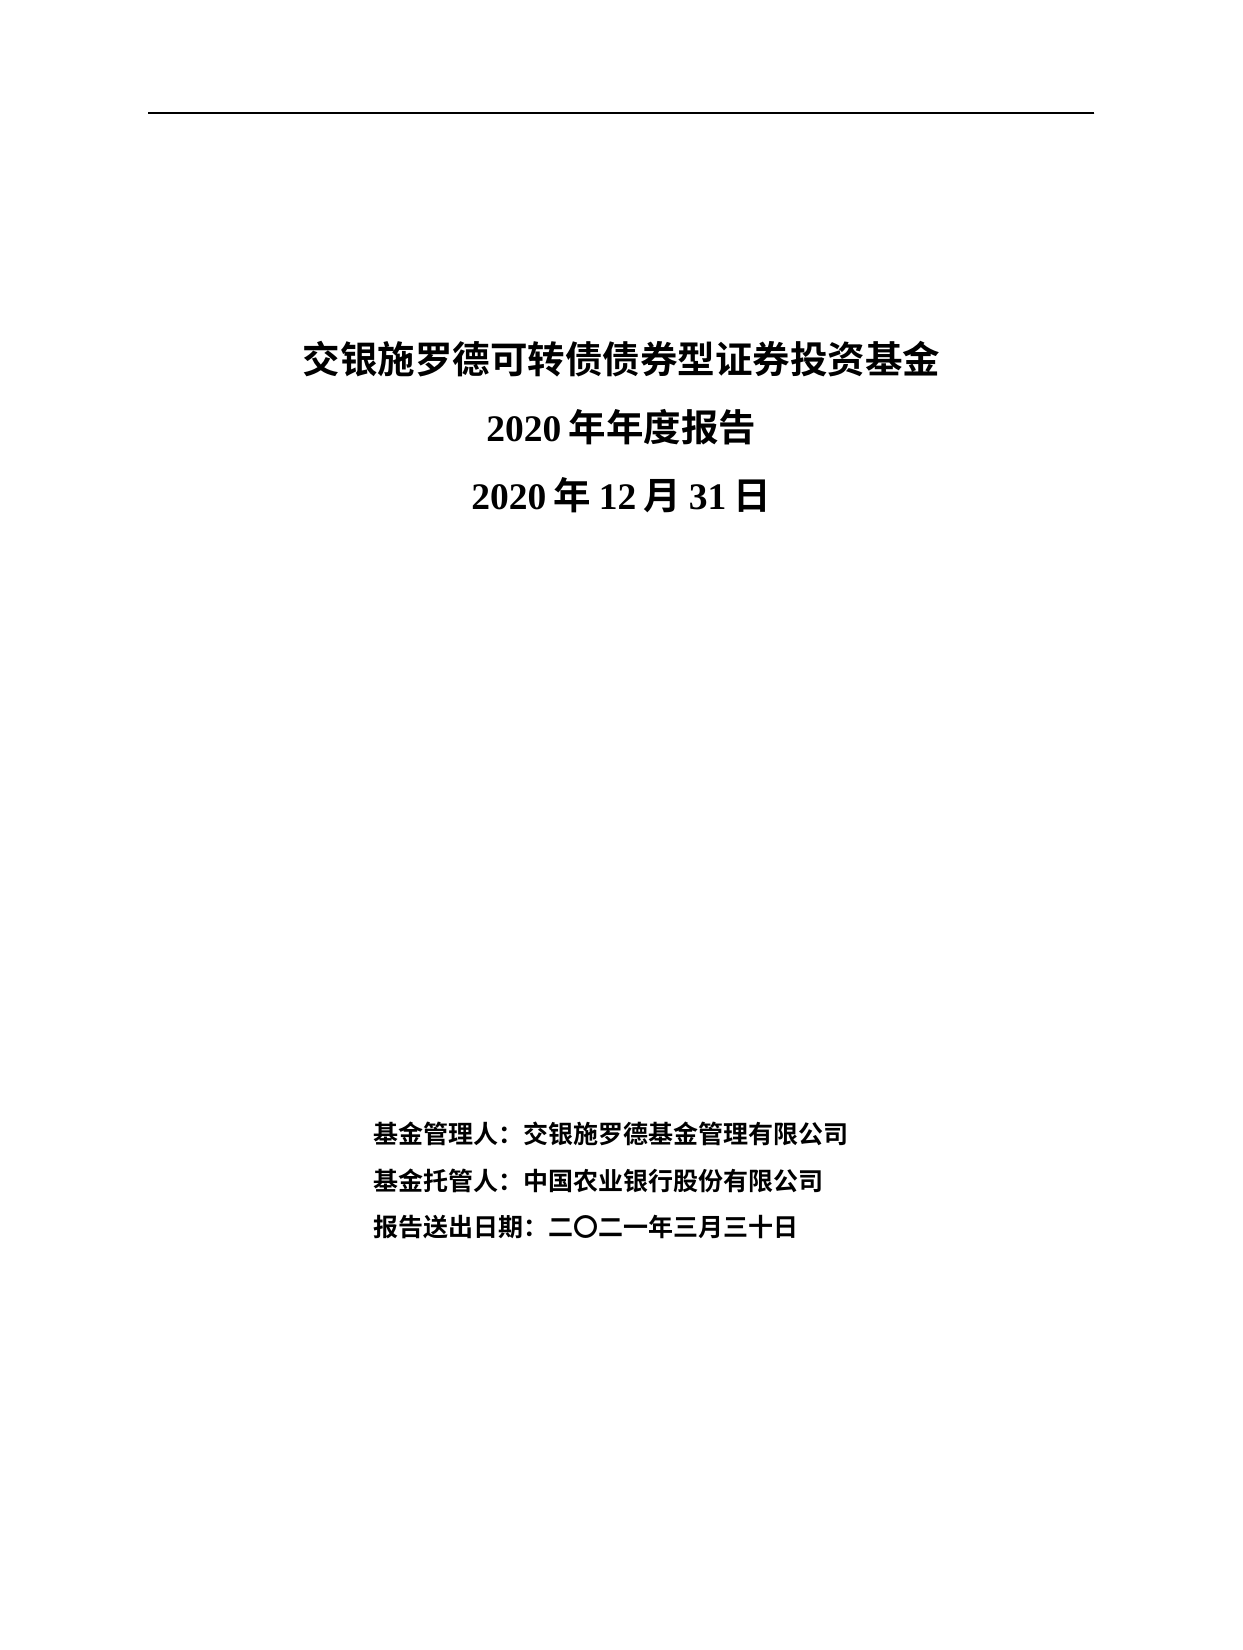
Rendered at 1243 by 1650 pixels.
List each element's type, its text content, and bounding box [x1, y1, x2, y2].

text 基金管理人：交银施罗德基金管理有限公司 [148, 1115, 1094, 1151]
text 2020年12月31日 [148, 466, 1094, 520]
text 基金托管人：中国农业银行股份有限公司 [148, 1161, 1094, 1197]
text 报告送出日期：二〇二一年三月三十日 [148, 1208, 1094, 1244]
text 交银施罗德可转债债券型证券投资基金 [148, 329, 1094, 384]
text 2020年年度报告 [148, 398, 1094, 452]
